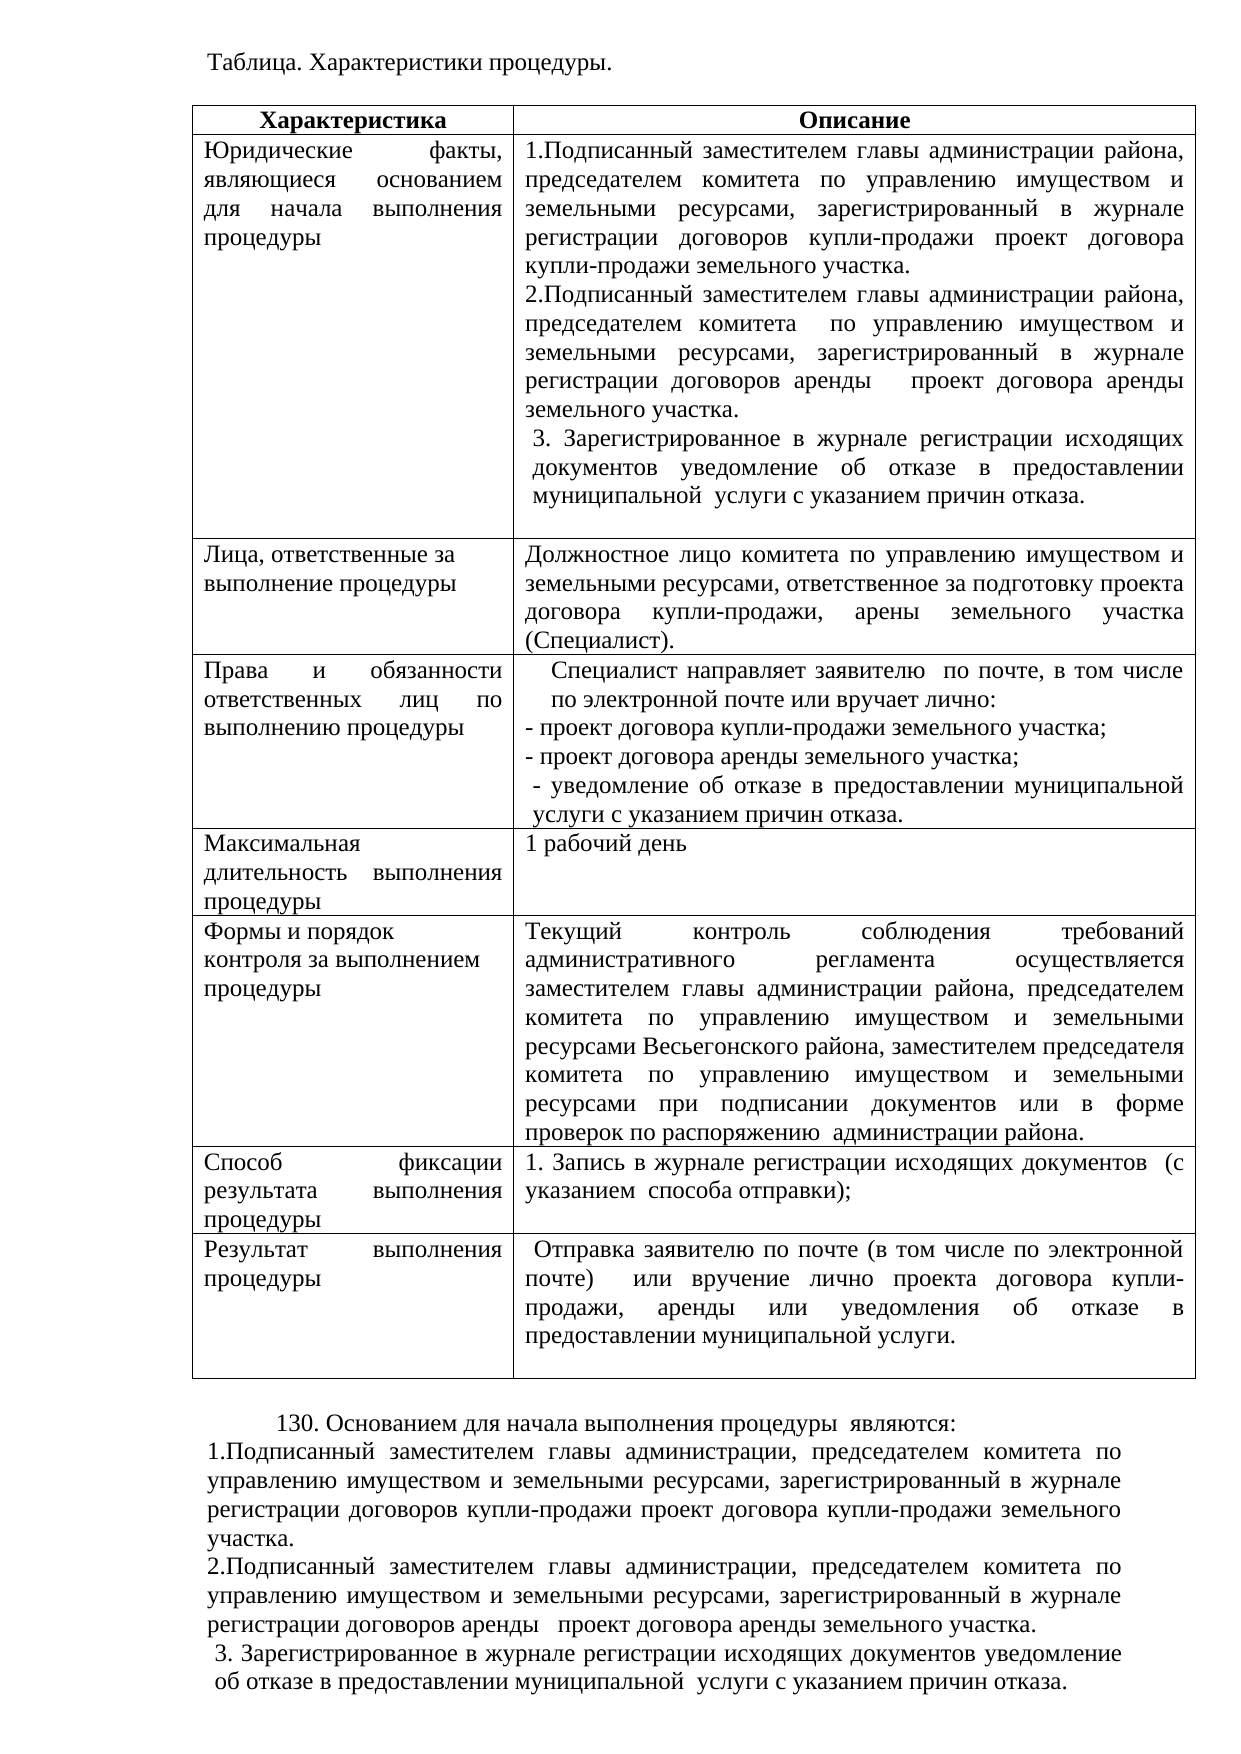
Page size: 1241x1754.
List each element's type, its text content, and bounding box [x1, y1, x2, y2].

table_cell Результат выполнения процедуры [193, 1234, 513, 1378]
table_cell Специалист направляет заявителю по почте, в том числе по электронной почте или вручает лично: - проект договора купли-продажи земельного участка; - проект договора аренды земельного участка; - уведомление об отказе в предоставлении муниципальной услуги с указанием причин отказа. [514, 655, 1195, 827]
table_cell Права и обязанности ответственных лиц по выполнению процедуры [193, 655, 513, 827]
table_cell Текущий контроль соблюдения требований административного регламента осуществляется заместителем главы администрации района, председателем комитета по управлению имуществом и земельными ресурсами Весьегонского района, заместителем председателя комитета по управлению имуществом и земельными ресурсами при подписании документов или в форме проверок по распоряжению администрации района. [514, 916, 1195, 1146]
table_cell Способ фиксации результата выполнения процедуры [193, 1147, 513, 1233]
text Таблица. Характеристики процедуры. [207, 47, 1122, 76]
text 130. Основанием для начала выполнения процедуры являются: [207, 1408, 1122, 1436]
table_cell Отправка заявителю по почте (в том числе по электронной почте) или вручение лично проекта договора купли-продажи, аренды или уведомления об отказе в предоставлении муниципальной услуги. [514, 1234, 1195, 1378]
table_cell Юридические факты, являющиеся основанием для начала выполнения процедуры [193, 135, 513, 538]
table_cell Формы и порядок контроля за выполнением процедуры [193, 916, 513, 1146]
table_cell Должностное лицо комитета по управлению имуществом и земельными ресурсами, ответственное за подготовку проекта договора купли-продажи, арены земельного участка (Специалист). [514, 539, 1195, 654]
table_header Описание [514, 106, 1195, 134]
text 2.Подписанный заместителем главы администрации, председателем комитета по управлению имуществом и земельными ресурсами, зарегистрированный в журнале регистрации договоров аренды проект договора аренды земельного участка. [207, 1551, 1122, 1638]
text 3. Зарегистрированное в журнале регистрации исходящих документов уведомление об отказе в предоставлении муниципальной услуги с указанием причин отказа. [214, 1638, 1122, 1695]
table_cell 1 рабочий день [514, 829, 1195, 915]
table_cell 1. Запись в журнале регистрации исходящих документов (с указанием способа отправки); [514, 1147, 1195, 1233]
text 1.Подписанный заместителем главы администрации, председателем комитета по управлению имуществом и земельными ресурсами, зарегистрированный в журнале регистрации договоров купли-продажи проект договора купли-продажи земельного участка. [207, 1436, 1122, 1551]
table_cell Максимальная длительность выполнения процедуры [193, 829, 513, 915]
table_header Характеристика [193, 106, 513, 134]
table_cell 1.Подписанный заместителем главы администрации района, председателем комитета по управлению имуществом и земельными ресурсами, зарегистрированный в журнале регистрации договоров купли-продажи проект договора купли-продажи земельного участка. 2.Подписанный заместителем главы администрации района, председателем комитета по управлению имуществом и земельными ресурсами, зарегистрированный в журнале регистрации договоров аренды проект договора аренды земельного участка. 3. Зарегистрированное в журнале регистрации исходящих документов уведомление об отказе в предоставлении муниципальной услуги с указанием причин отказа. [514, 135, 1195, 538]
table_cell Лица, ответственные за выполнение процедуры [193, 539, 513, 654]
